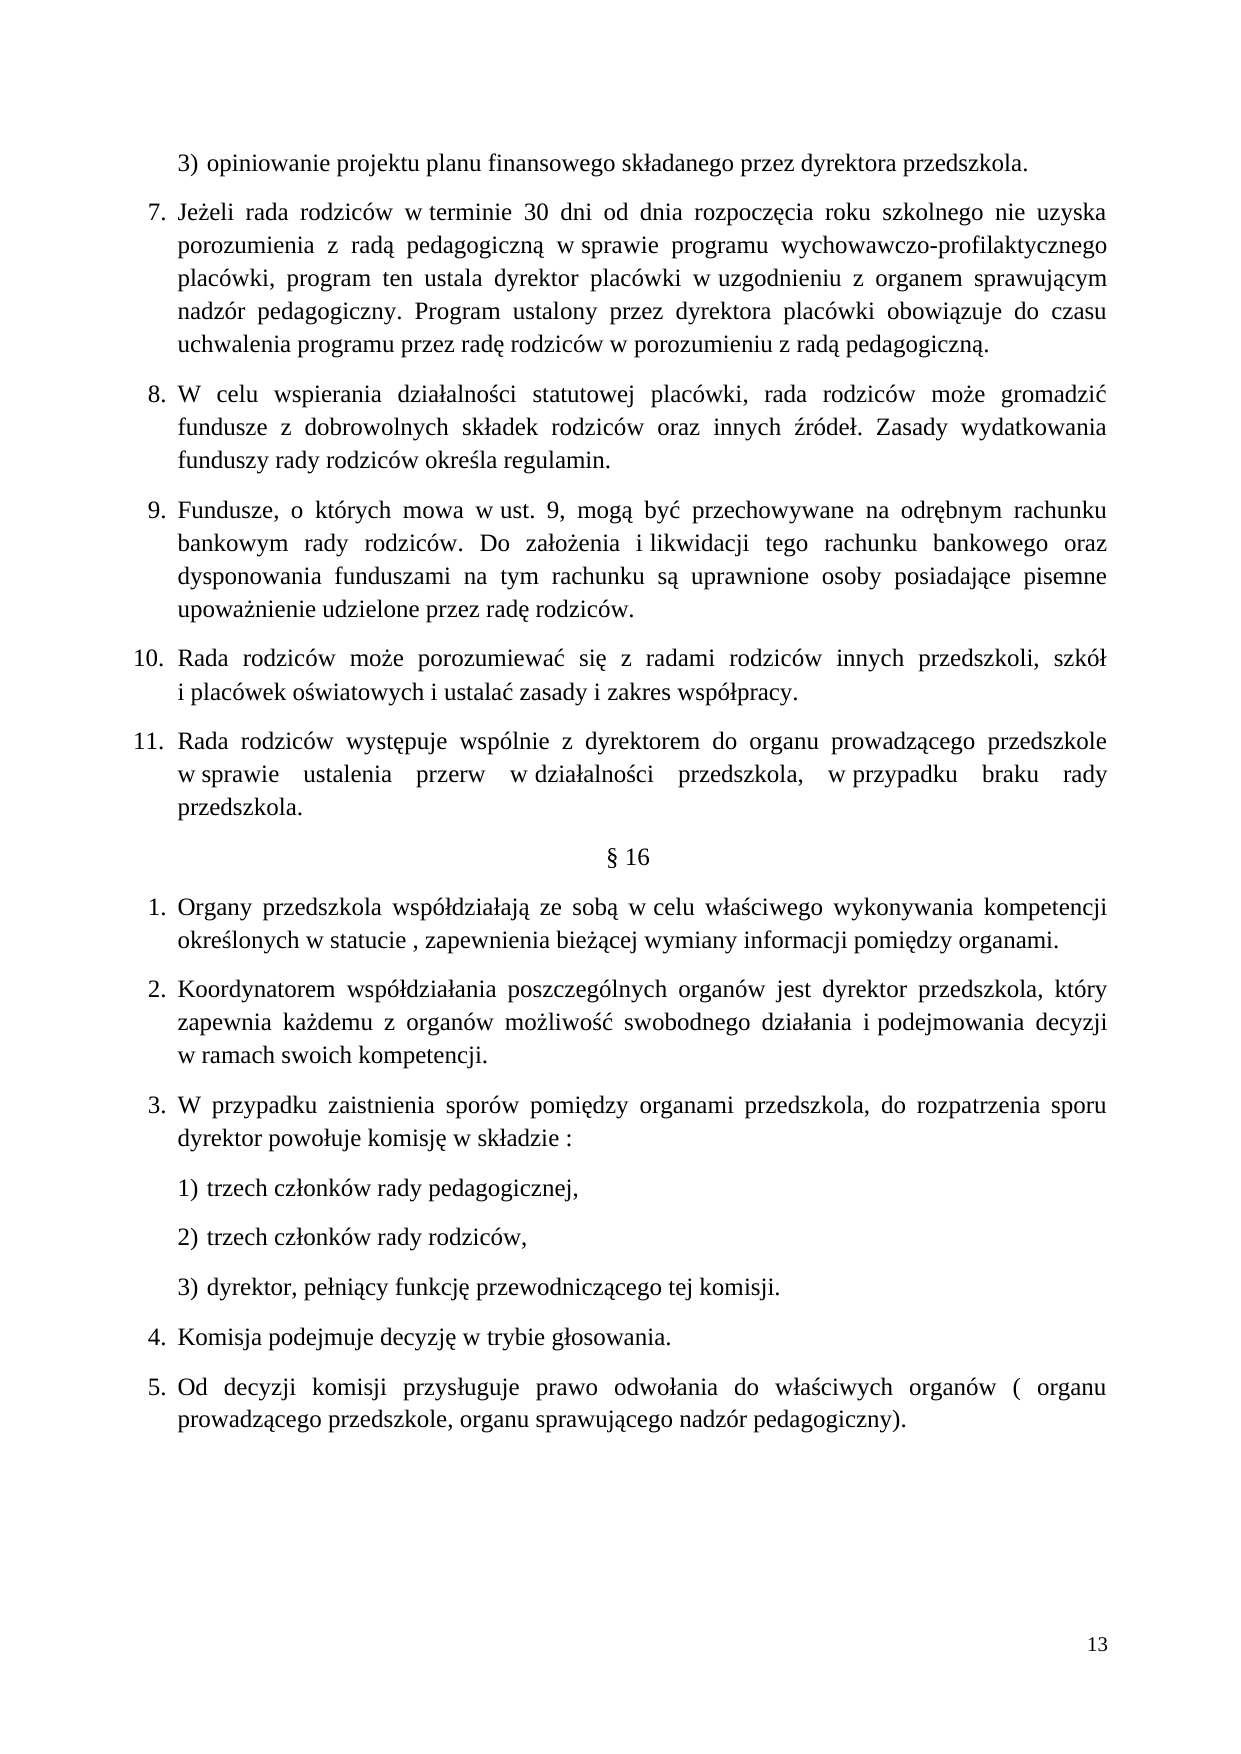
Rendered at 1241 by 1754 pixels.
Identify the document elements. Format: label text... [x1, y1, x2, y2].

list trzech członków rady pedagogicznej, [177, 1173, 1107, 1202]
list W przypadku zaistnienia sporów pomiędzy organami przedszkola, do rozpatrzenia sporu dyrektor powołuje komisję w składzie : [148, 1090, 1107, 1152]
list W celu wspierania działalności statutowej placówki, rada rodziców może gromadzić fundusze z dobrowolnych składek rodziców oraz innych źródeł. Zasady wydatkowania funduszy rady rodziców określa regulamin. [148, 379, 1107, 474]
list Koordynatorem współdziałania poszczególnych organów jest dyrektor przedszkola, który zapewnia każdemu z organów możliwość swobodnego działania i podejmowania decyzji w ramach swoich kompetencji. [148, 974, 1107, 1069]
list Komisja podejmuje decyzję w trybie głosowania. [148, 1322, 1107, 1351]
list Fundusze, o których mowa w ust. 9, mogą być przechowywane na odrębnym rachunku bankowym rady rodziców. Do założenia i likwidacji tego rachunku bankowego oraz dysponowania funduszami na tym rachunku są uprawnione osoby posiadające pisemne upoważnienie udzielone przez radę rodziców. [148, 495, 1107, 623]
list Rada rodziców występuje wspólnie z dyrektorem do organu prowadzącego przedszkole w sprawie ustalenia przerw w działalności przedszkola, w przypadku braku rady przedszkola. [133, 726, 1107, 821]
list Organy przedszkola współdziałają ze sobą w celu właściwego wykonywania kompetencji określonych w statucie , zapewnienia bieżącej wymiany informacji pomiędzy organami. [148, 892, 1107, 953]
list Jeżeli rada rodziców w terminie 30 dni od dnia rozpoczęcia roku szkolnego nie uzyska porozumienia z radą pedagogiczną w sprawie programu wychowawczo-profilaktycznego placówki, program ten ustala dyrektor placówki w uzgodnieniu z organem sprawującym nadzór pedagogiczny. Program ustalony przez dyrektora placówki obowiązuje do czasu uchwalenia programu przez radę rodziców w porozumieniu z radą pedagogiczną. [148, 197, 1107, 358]
list dyrektor, pełniący funkcję przewodniczącego tej komisji. [177, 1272, 1107, 1301]
text § 16 [148, 842, 1107, 871]
list trzech członków rady rodziców, [177, 1222, 1107, 1251]
list opiniowanie projektu planu finansowego składanego przez dyrektora przedszkola. [177, 148, 1107, 176]
list Od decyzji komisji przysługuje prawo odwołania do właściwych organów ( organu prowadzącego przedszkole, organu sprawującego nadzór pedagogiczny). [148, 1372, 1107, 1433]
list Rada rodziców może porozumiewać się z radami rodziców innych przedszkoli, szkół i placówek oświatowych i ustalać zasady i zakres współpracy. [133, 643, 1107, 705]
